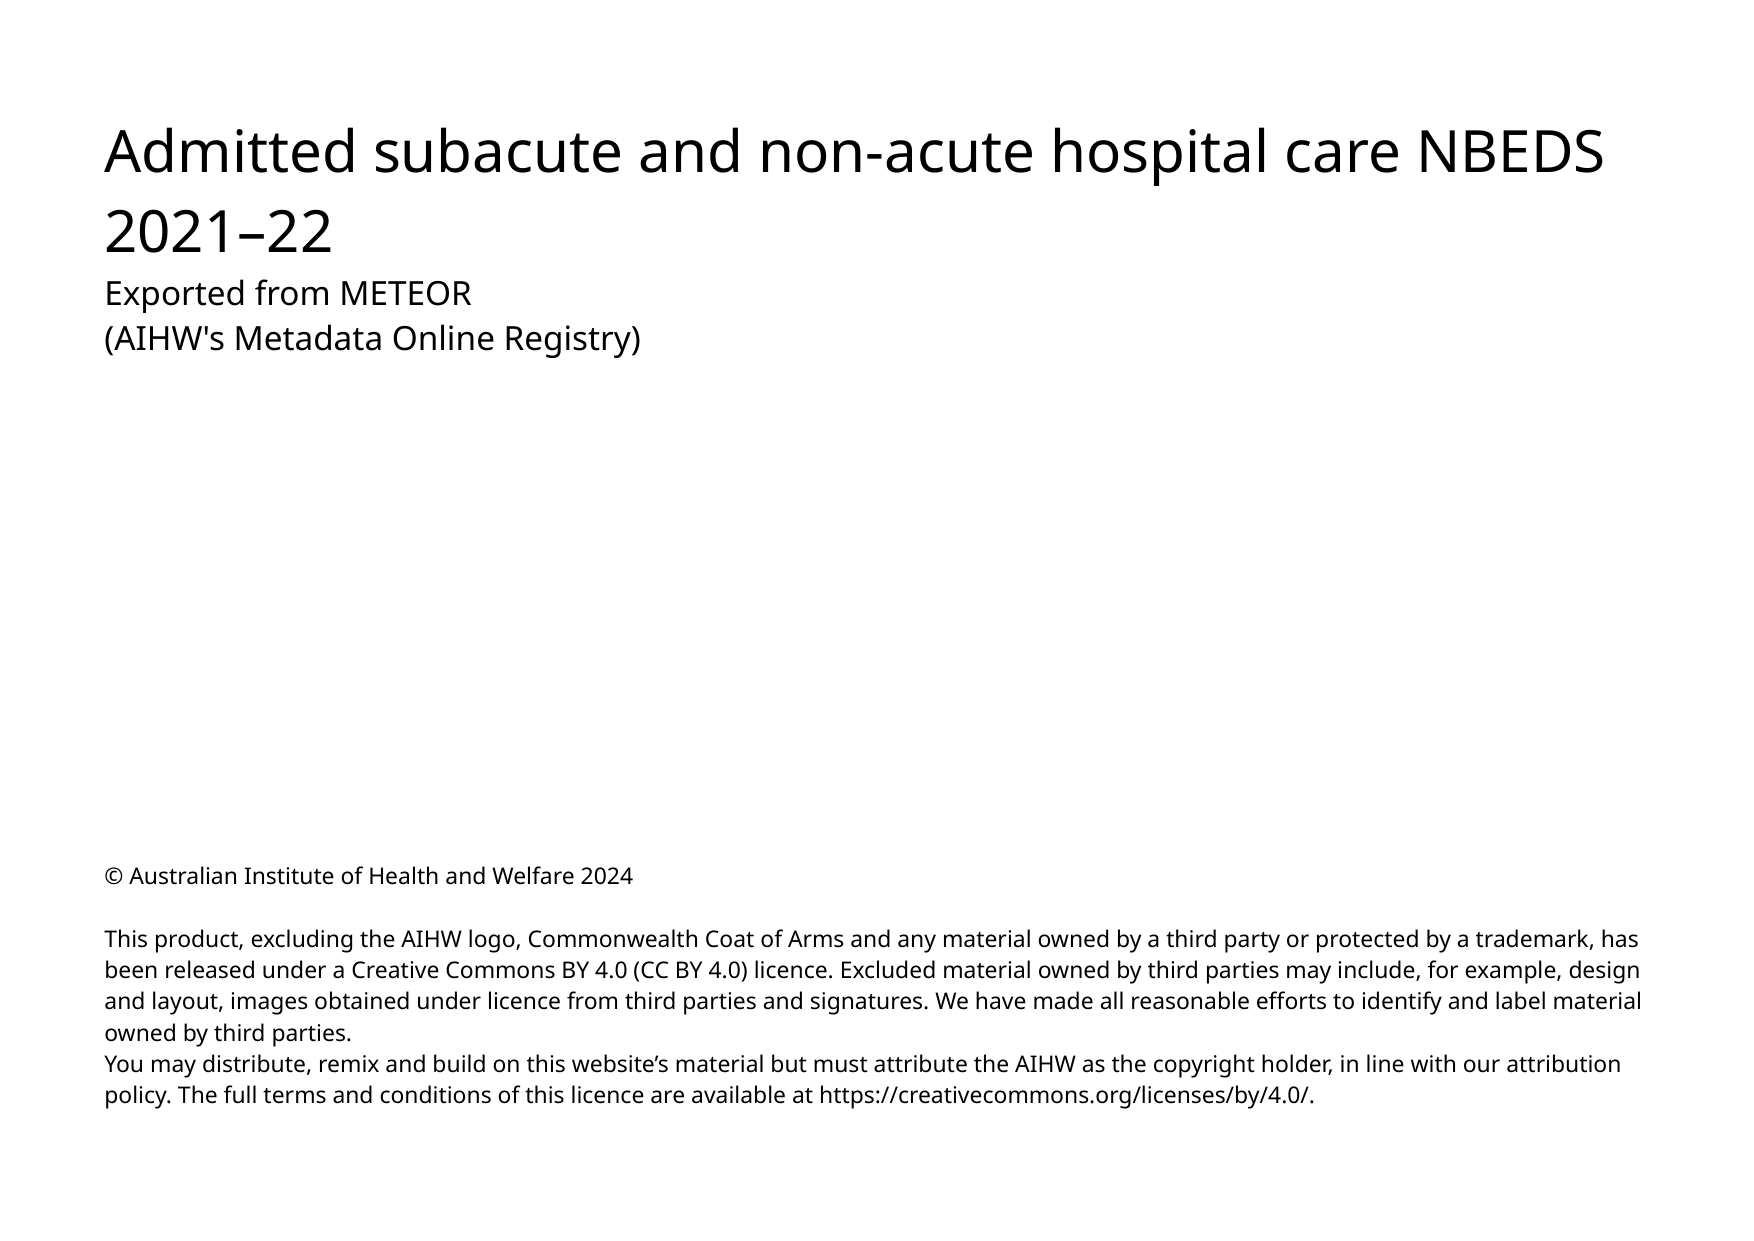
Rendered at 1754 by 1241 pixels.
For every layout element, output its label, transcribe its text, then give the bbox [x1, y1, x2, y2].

subtitle Exported from METEOR [104, 269, 1650, 315]
title Admitted subacute and non-acute hospital care NBEDS 2021–22 [104, 110, 1650, 269]
text This product, excluding the AIHW logo, Commonwealth Coat of Arms and any material owned by a third party or protected by a trademark, has been released under a Creative Commons BY 4.0 (CC BY 4.0) licence. Excluded material owned by third parties may include, for example, design and layout, images obtained under licence from third parties and signatures. We have made all reasonable efforts to identify and label material owned by third parties. [104, 923, 1650, 1048]
text © Australian Institute of Health and Welfare 2024 [104, 860, 1650, 891]
subtitle (AIHW's Metadata Online Registry) [104, 315, 1650, 360]
text You may distribute, remix and build on this website’s material but must attribute the AIHW as the copyright holder, in line with our attribution policy. The full terms and conditions of this licence are available at https://creativecommons.org/licenses/by/4.0/. [104, 1048, 1650, 1110]
